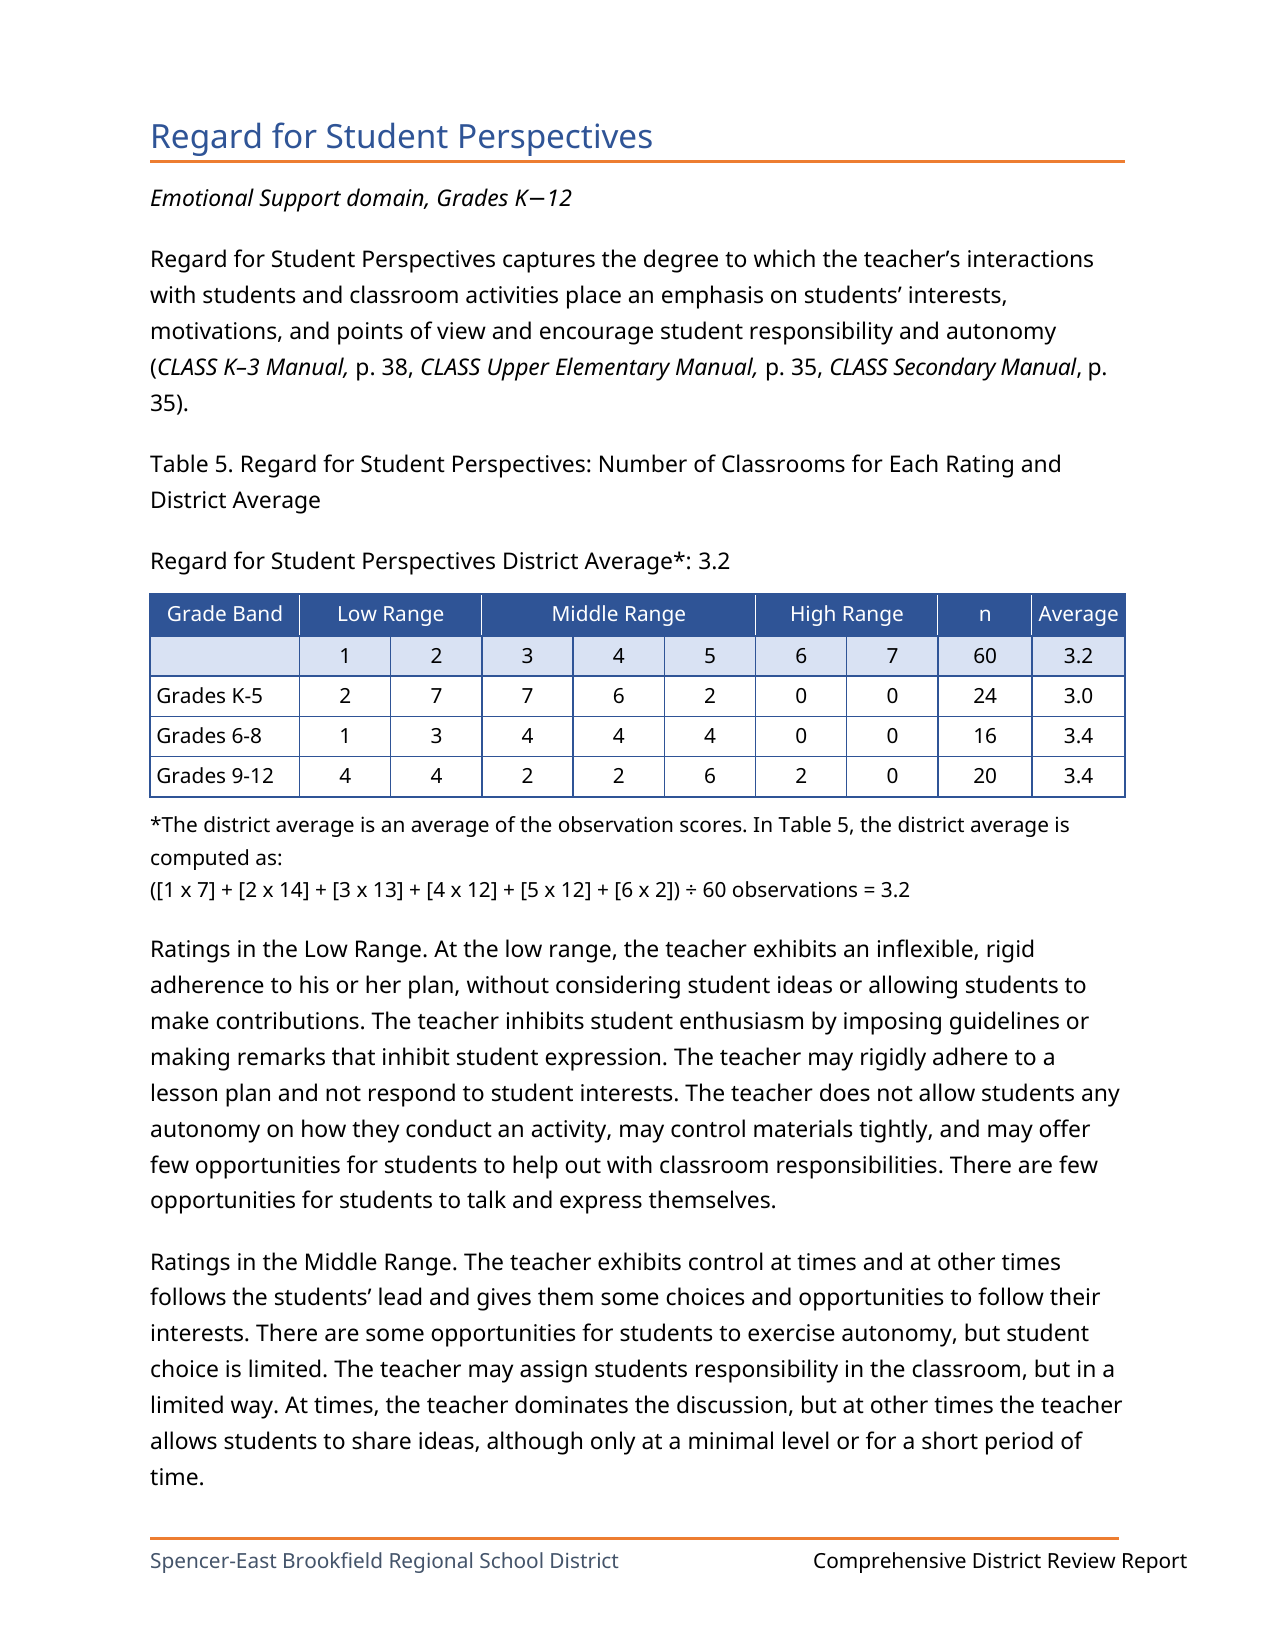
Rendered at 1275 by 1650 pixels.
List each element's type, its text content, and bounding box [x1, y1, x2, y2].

subtitle Regard for Student Perspectives [150, 112, 1125, 160]
table_cell 6 [665, 757, 755, 796]
table_cell 2 [391, 637, 481, 675]
table_cell 1 [300, 717, 390, 756]
table_cell 0 [847, 757, 937, 796]
table_cell Grades 6-8 [151, 717, 299, 756]
table_cell 4 [391, 757, 481, 796]
table_cell 0 [847, 677, 937, 716]
table_cell 3.4 [1033, 757, 1124, 796]
text Regard for Student Perspectives District Average*: 3.2 [150, 545, 1125, 576]
table_cell 0 [756, 717, 846, 756]
table_header Low Range [300, 595, 481, 635]
table_cell 6 [756, 637, 846, 675]
table_cell 3.2 [1033, 637, 1124, 675]
table_cell Grades K-5 [151, 677, 299, 716]
table_cell 20 [939, 757, 1031, 796]
title Table 5. Regard for Student Perspectives: Number of Classrooms for Each Rating and District Average [150, 448, 1125, 515]
table_cell 3 [483, 637, 572, 675]
table_cell 5 [665, 637, 755, 675]
table_cell 3.0 [1033, 677, 1124, 716]
text Ratings in the Middle Range. The teacher exhibits control at times and at other times follows the students’ lead and gives them some choices and opportunities to follow their interests. There are some opportunities for students to exercise autonomy, but student choice is limited. The teacher may assign students responsibility in the classroom, but in a limited way. At times, the teacher dominates the discussion, but at other times the teacher allows students to share ideas, although only at a minimal level or for a short period of time. [150, 1245, 1125, 1492]
table_cell [151, 637, 299, 675]
table_cell Grades 9-12 [151, 757, 299, 796]
table_cell 2 [483, 757, 572, 796]
table_cell 24 [939, 677, 1031, 716]
table_header High Range [756, 595, 937, 635]
table_cell 6 [574, 677, 664, 716]
table_cell 2 [574, 757, 664, 796]
table_cell 2 [756, 757, 846, 796]
table_header Grade Band [151, 595, 299, 635]
table_cell 2 [300, 677, 390, 716]
table_cell 0 [847, 717, 937, 756]
table_cell 0 [756, 677, 846, 716]
table_cell 7 [391, 677, 481, 716]
text Emotional Support domain, Grades K−12 [150, 182, 1125, 214]
table_cell 4 [665, 717, 755, 756]
table_cell 4 [574, 717, 664, 756]
table_cell 4 [483, 717, 572, 756]
table_header n [938, 595, 1031, 635]
table_cell 7 [847, 637, 937, 675]
table_cell 60 [939, 637, 1031, 675]
text Ratings in the Low Range. At the low range, the teacher exhibits an inflexible, rigid adherence to his or her plan, without considering student ideas or allowing students to make contributions. The teacher inhibits student enthusiasm by imposing guidelines or making remarks that inhibit student expression. The teacher may rigidly adhere to a lesson plan and not respond to student interests. The teacher does not allow students any autonomy on how they conduct an activity, may control materials tightly, and may offer few opportunities for students to help out with classroom responsibilities. There are few opportunities for students to talk and express themselves. [150, 933, 1125, 1216]
table_cell 16 [939, 717, 1031, 756]
table_header Average [1032, 595, 1124, 635]
table_cell 4 [300, 757, 390, 796]
text *The district average is an average of the observation scores. In Table 5, the district average is computed as: ([1 x 7] + [2 x 14] + [3 x 13] + [4 x 12] + [5 x 12] + [6 x 2]) ÷ 60 observations = 3.2 [150, 810, 1125, 904]
table_header Middle Range [482, 595, 755, 635]
table_cell 3 [391, 717, 481, 756]
table_cell 4 [574, 637, 664, 675]
table_cell 7 [483, 677, 572, 716]
table_cell 2 [665, 677, 755, 716]
table_cell 1 [300, 637, 390, 675]
text Regard for Student Perspectives captures the degree to which the teacher’s interactions with students and classroom activities place an emphasis on students’ interests, motivations, and points of view and encourage student responsibility and autonomy (CLASS K–3 Manual, p. 38, CLASS Upper Elementary Manual, p. 35, CLASS Secondary Manual, p. 35). [150, 243, 1125, 418]
table_cell 3.4 [1033, 717, 1124, 756]
